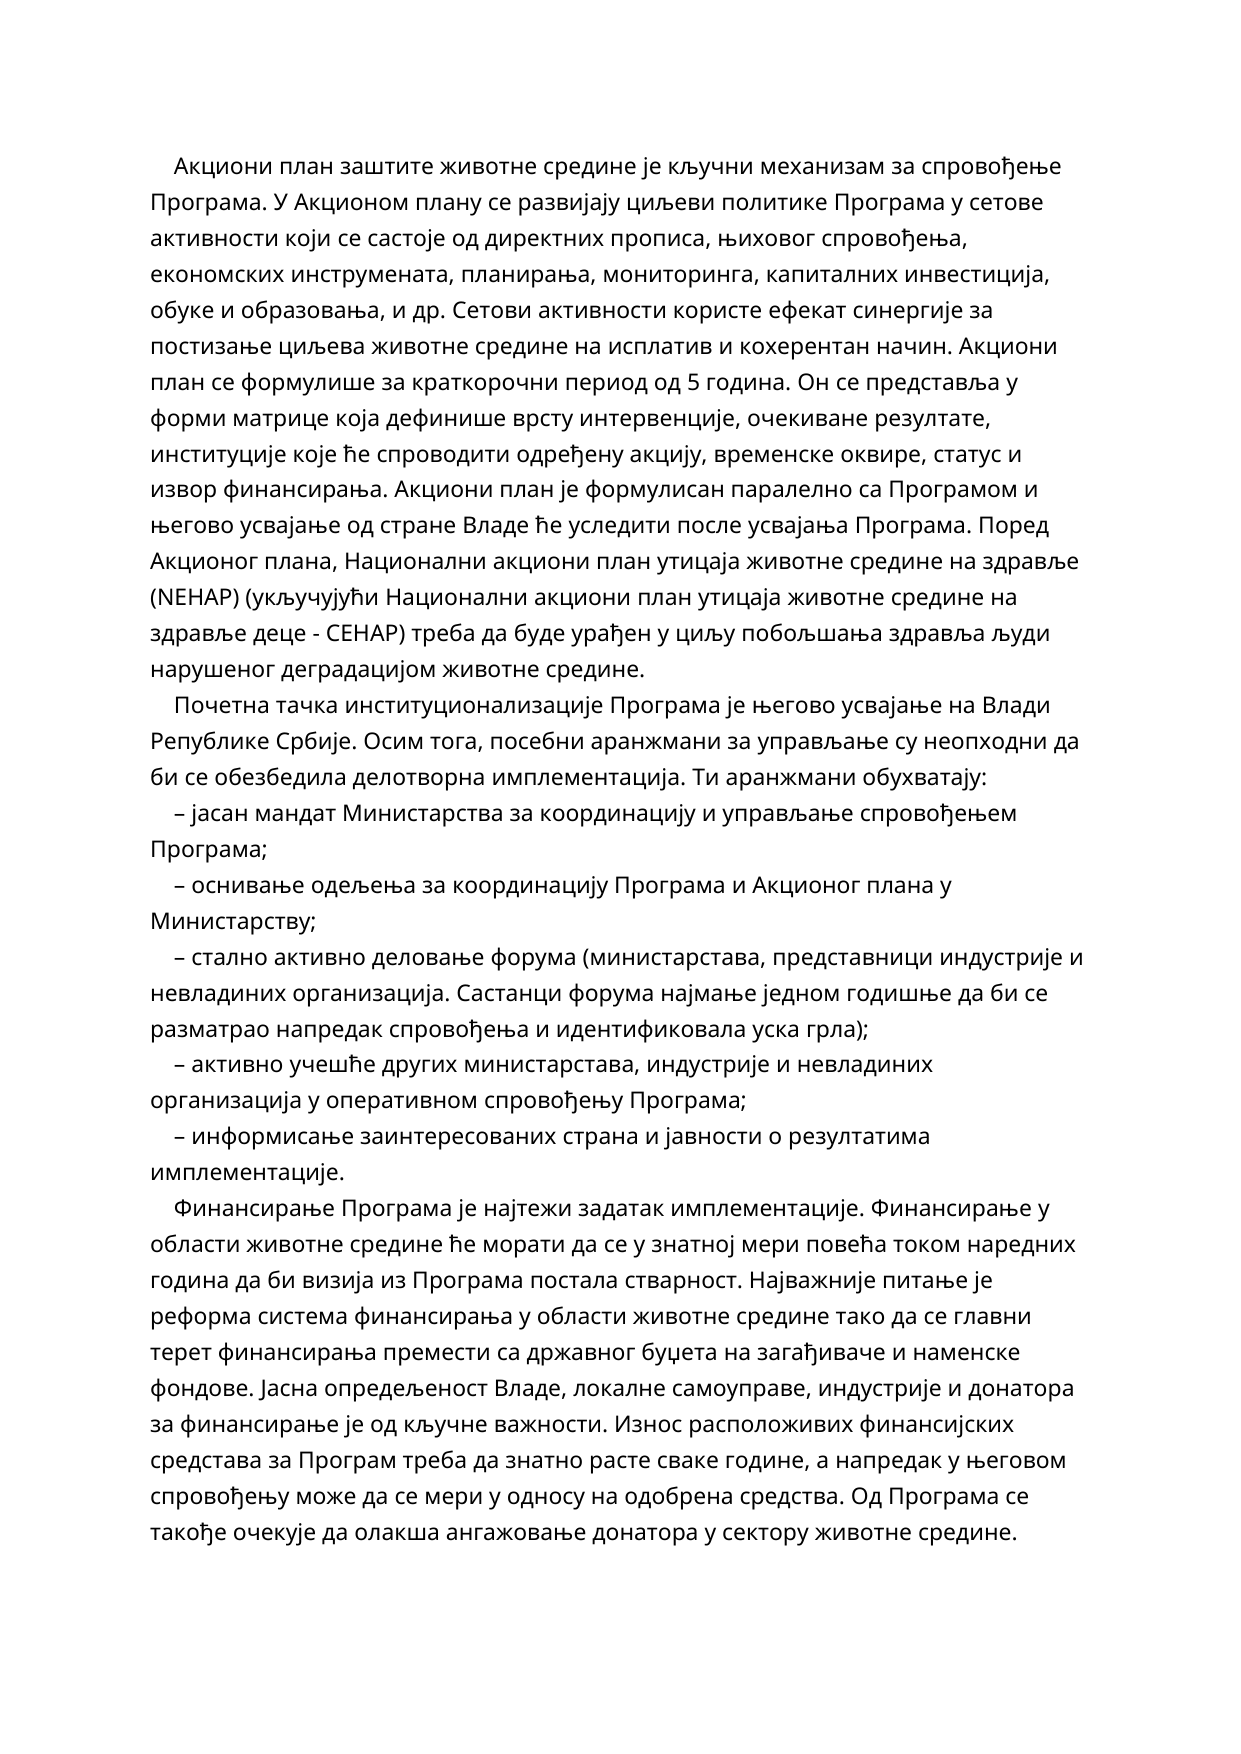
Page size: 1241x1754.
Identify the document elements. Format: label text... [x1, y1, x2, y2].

text – оснивање одељења за координацију Програма и Акционог плана у Министарству; [150, 869, 1090, 936]
text – активно учешће других министарстава, индустрије и невладиних организација у оперативном спровођењу Програма; [150, 1048, 1090, 1116]
text Акциони план заштите животне средине је кључни механизам за спровођење Програма. У Акционом плану се развијају циљеви политике Програма у сетове активности који се састоје од директних прописа, њиховог спровођења, економских инструмената, планирања, мониторинга, капиталних инвестиција, обуке и образовања, и др. Сетови активности користе ефекат синергије за постизање циљева животне средине на исплатив и кохерентан начин. Акциони план се формулише за краткорочни период од 5 година. Он се представља у форми матрице која дефинише врсту интервенције, очекиване резултате, институције које ће спроводити одређену акцију, временске оквире, статус и извор финансирања. Акциони план је формулисан паралелно са Програмом и његово усвајање од стране Владе ће уследити после усвајања Програма. Поред Акционог плана, Национални акциони план утицаја животне средине на здравље (NEHAP) (укључујући Национални акциони план утицаја животне средине на здравље деце - CEHAP) треба да буде урађен у циљу побољшања здравља људи нарушеног деградацијом животне средине. [150, 150, 1090, 684]
text – стално активно деловање форума (министарстава, представници индустрије и невладиних организација. Састанци форума најмање једном годишње да би се разматрао напредак спровођења и идентификовала уска грла); [150, 941, 1090, 1044]
text Почетна тачка институционализације Програма је његово усвајање на Влади Републике Србије. Осим тога, посебни аранжмани за управљање су неопходни да би се обезбедила делотворна имплементација. Ти аранжмани обухватају: [150, 689, 1090, 792]
text – јасан мандат Министарства за координацију и управљање спровођењем Програма; [150, 797, 1090, 864]
text Финансирање Програма је најтежи задатак имплементације. Финансирање у области животне средине ће морати да се у знатној мери повећа током наредних година да би визија из Програма постала стварност. Најважније питање је реформа система финансирања у области животне средине тако да се главни терет финансирања премести са државног буџета на загађиваче и наменске фондове. Јасна опредељеност Владе, локалне самоуправе, индустрије и донатора за финансирање је од кључне важности. Износ расположивих финансијских средстава за Програм треба да знатно расте сваке године, а напредак у његовом спровођењу може да се мери у односу на одобрена средства. Од Програма се такође очекује да олакша ангажовање донатора у сектору животне средине. [150, 1192, 1090, 1547]
text – информисање заинтересованих страна и јавности о резултатима имплементације. [150, 1120, 1090, 1187]
